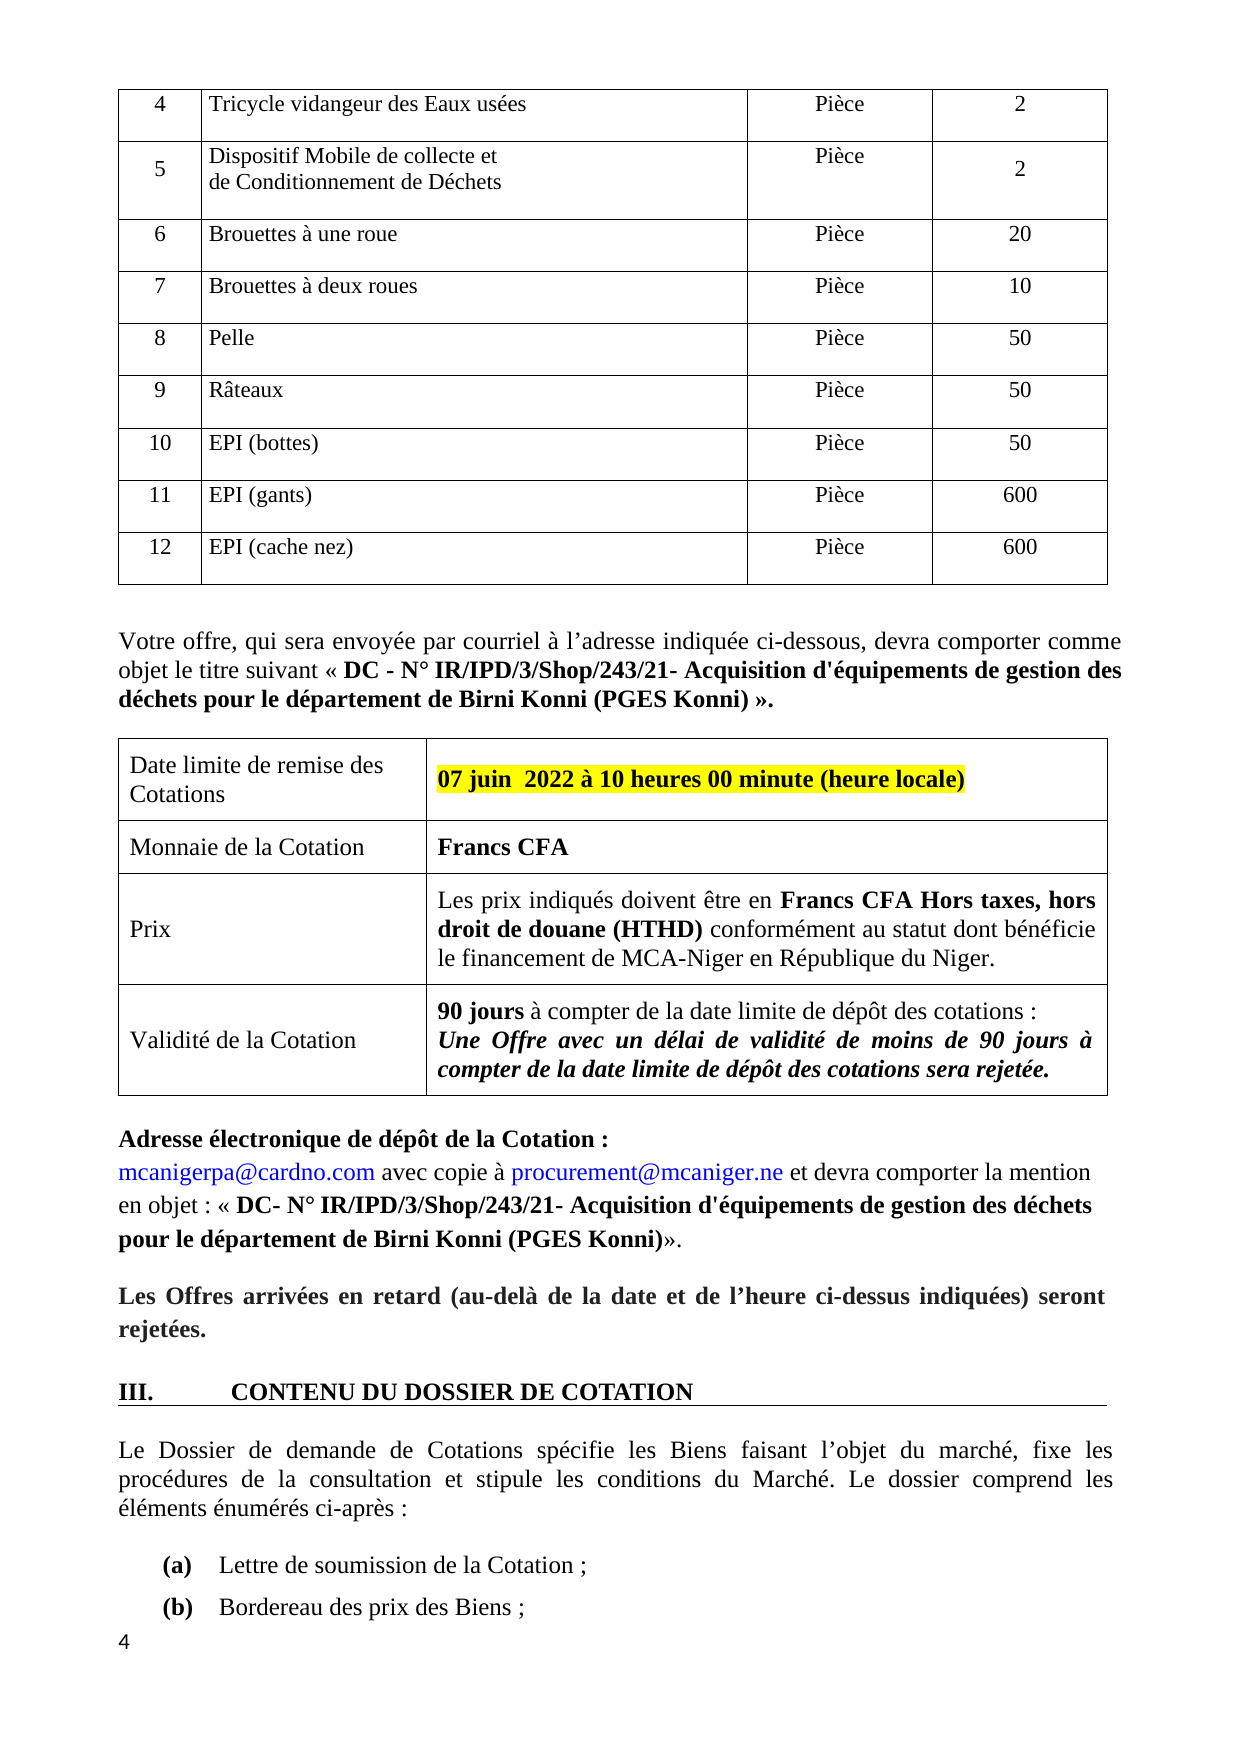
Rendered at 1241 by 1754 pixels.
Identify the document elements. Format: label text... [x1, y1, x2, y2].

table_cell Pièce [748, 272, 932, 323]
table_cell Pièce [748, 533, 932, 584]
table_cell 2 [933, 90, 1107, 141]
list Lettre de soumission de la Cotation ; [162, 1551, 1115, 1579]
text Adresse électronique de dépôt de la Cotation : [118, 1124, 1107, 1153]
table_cell 10 [119, 429, 201, 479]
table_cell Pièce [748, 220, 932, 271]
table_cell 12 [119, 533, 201, 584]
table_cell Monnaie de la Cotation [119, 821, 426, 873]
table_cell Validité de la Cotation [119, 985, 426, 1094]
text Votre offre, qui sera envoyée par courriel à l’adresse indiquée ci-dessous, devra comporter comme objet le titre suivant « DC - N° IR/IPD/3/Shop/243/21- Acquisition d'équipements de gestion des déchets pour le département de Birni Konni (PGES Konni) ». [118, 626, 1122, 713]
table_cell Les prix indiqués doivent être en Francs CFA Hors taxes, hors droit de douane (HTHD) conformément au statut dont bénéficie le financement de MCA-Niger en République du Niger. [427, 874, 1107, 984]
table_cell 50 [933, 429, 1107, 479]
table_cell Pièce [748, 376, 932, 427]
table_cell 50 [933, 324, 1107, 375]
table_cell EPI (cache nez) [202, 533, 747, 584]
table_cell 9 [119, 376, 201, 427]
table_cell EPI (gants) [202, 481, 747, 532]
table_cell 20 [933, 220, 1107, 271]
table_cell Dispositif Mobile de collecte et de Conditionnement de Déchets [202, 142, 747, 219]
table_cell 600 [933, 533, 1107, 584]
table_cell 4 [119, 90, 201, 141]
table_cell 5 [119, 142, 201, 219]
table_cell Tricycle vidangeur des Eaux usées [202, 90, 747, 141]
table_cell Prix [119, 874, 426, 984]
table_cell Pièce [748, 324, 932, 375]
table_cell 90 jours à compter de la date limite de dépôt des cotations : Une Offre avec un délai de validité de moins de 90 jours à compter de la date limite de dépôt des cotations sera rejetée. [427, 985, 1107, 1094]
table_cell Pièce [748, 142, 932, 219]
table_cell 2 [933, 142, 1107, 219]
text Les Offres arrivées en retard (au-delà de la date et de l’heure ci-dessus indiquées) seront rejetées. [118, 1281, 1107, 1343]
table_cell 7 [119, 272, 201, 323]
table_cell Brouettes à deux roues [202, 272, 747, 323]
table_cell 600 [933, 481, 1107, 532]
table_header 07 juin 2022 à 10 heures 00 minute (heure locale) [427, 739, 1107, 819]
table_cell Pièce [748, 481, 932, 532]
table_cell Pelle [202, 324, 747, 375]
table_cell Râteaux [202, 376, 747, 427]
table_cell Pièce [748, 429, 932, 479]
table_cell 8 [119, 324, 201, 375]
subtitle CONTENU DU DOSSIER DE COTATION [118, 1377, 1107, 1405]
table_cell 6 [119, 220, 201, 271]
text mcanigerpa@cardno.com avec copie à procurement@mcaniger.ne et devra comporter la mention en objet : « DC- N° IR/IPD/3/Shop/243/21- Acquisition d'équipements de gestion des déchets pour le département de Birni Konni (PGES Konni)». [118, 1157, 1107, 1252]
table_cell 11 [119, 481, 201, 532]
table_cell EPI (bottes) [202, 429, 747, 479]
table_cell 50 [933, 376, 1107, 427]
table_cell Brouettes à une roue [202, 220, 747, 271]
list Bordereau des prix des Biens ; [162, 1592, 1115, 1621]
table_header Date limite de remise des Cotations [119, 739, 426, 819]
table_cell 10 [933, 272, 1107, 323]
text Le Dossier de demande de Cotations spécifie les Biens faisant l’objet du marché, fixe les procédures de la consultation et stipule les conditions du Marché. Le dossier comprend les éléments énumérés ci-après : [118, 1436, 1115, 1522]
table_cell Francs CFA [427, 821, 1107, 873]
table_cell Pièce [748, 90, 932, 141]
